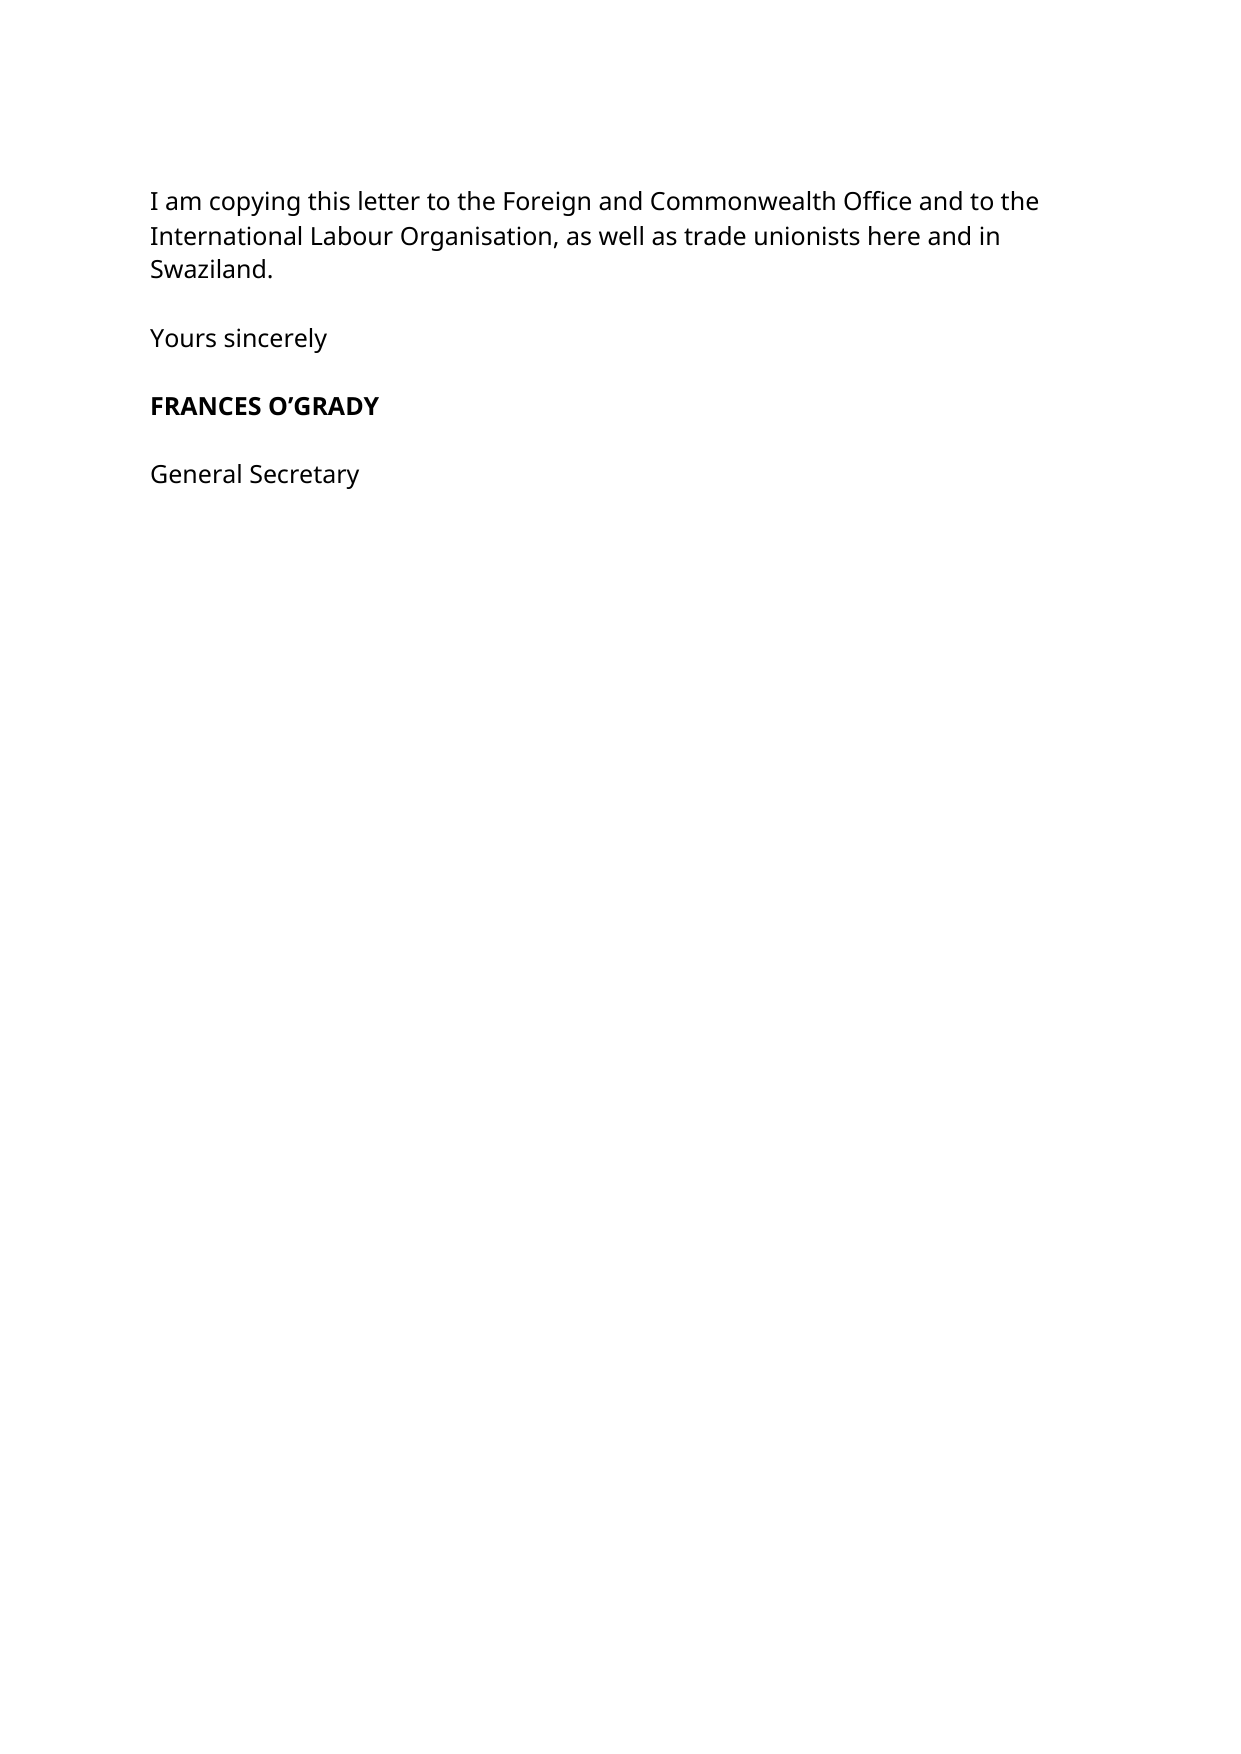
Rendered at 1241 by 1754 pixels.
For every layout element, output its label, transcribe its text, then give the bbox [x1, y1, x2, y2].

text I am copying this letter to the Foreign and Commonwealth Office and to the International Labour Organisation, as well as trade unionists here and in Swaziland. [150, 184, 1090, 286]
text General Secretary [150, 457, 1090, 491]
text FRANCES O’GRADY [150, 388, 1090, 422]
text Yours sincerely [150, 320, 1090, 354]
